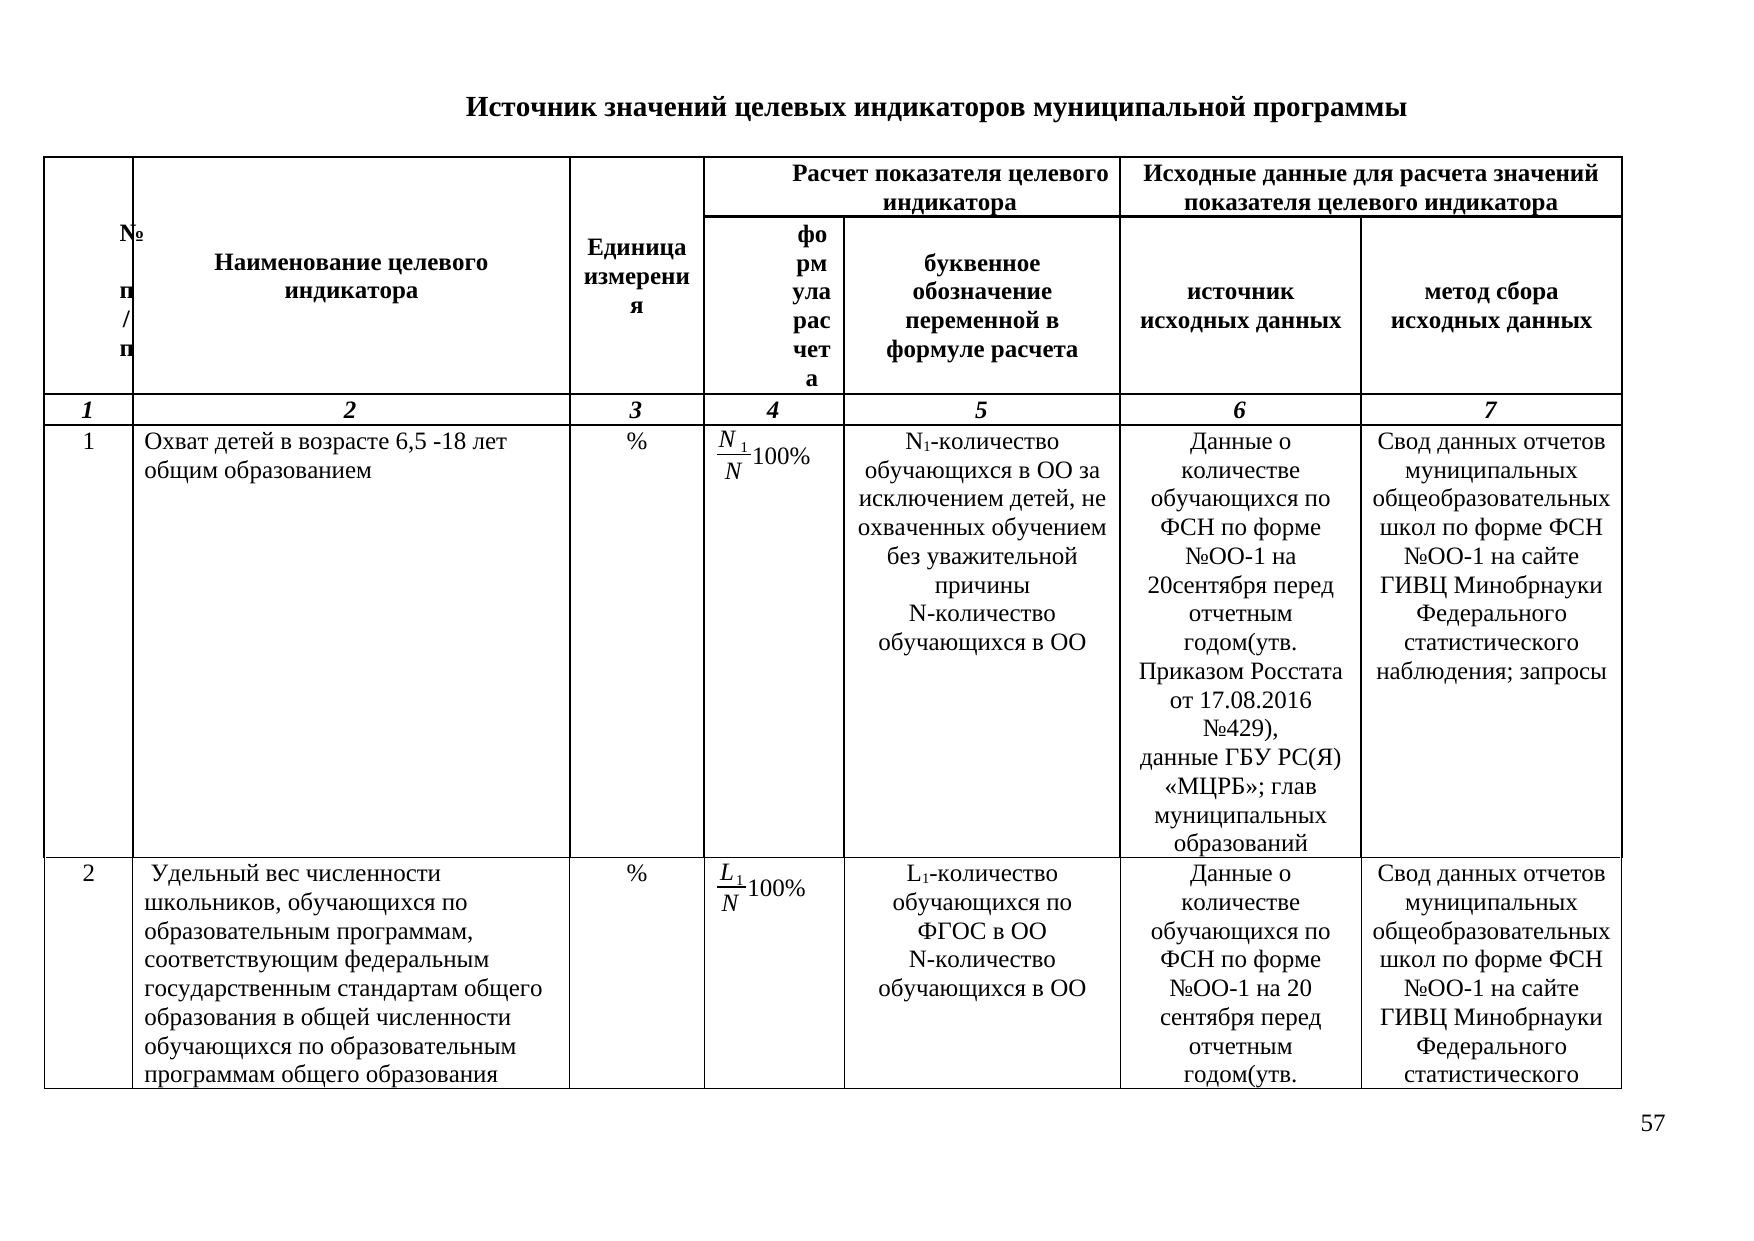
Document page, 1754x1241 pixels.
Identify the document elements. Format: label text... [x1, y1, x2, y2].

table_cell Данные о количестве обучающихся по ФСН по форме №ОО-1 на 20 сентября перед отчетным годом(утв. Приказом Росстата от 17.08.2016 №429), [1121, 858, 1361, 1088]
table_cell 6 [1121, 395, 1360, 424]
table_cell Свод данных отчетов муниципальных общеобразовательных школ по форме ФСН №ОО-1 на сайте ГИВЦ Минобрнауки Федерального статистического наблюдения; запросы [1362, 426, 1621, 857]
table_header №№ п/п [45, 158, 132, 393]
table_cell 4 [705, 395, 843, 424]
table_cell 1 [45, 426, 132, 857]
table_cell 100% [705, 858, 844, 1088]
table_cell Данные о количестве обучающихся по ФСН по форме №ОО-1 на 20сентября перед отчетным годом(утв. Приказом Росстата от 17.08.2016 №429), данные ГБУ РС(Я) «МЦРБ»; глав муниципальных образований [1121, 426, 1360, 857]
table_cell N1-количество обучающихся в ОО за исключением детей, не охваченных обучением без уважительной причины N-количество обучающихся в ОО [845, 426, 1119, 857]
table_cell метод сбора исходных данных [1362, 218, 1621, 393]
table_cell 7 [1362, 395, 1621, 424]
table_cell 5 [845, 395, 1119, 424]
table_cell Охват детей в возрасте 6,5 -18 лет общим образованием [134, 426, 569, 857]
table_cell L1-количество обучающихся по ФГОС в ОО N-количество обучающихся в ОО [845, 858, 1120, 1088]
table_header Исходные данные для расчета значений показателя целевого индикатора [1121, 158, 1621, 215]
table_cell 2 [134, 395, 569, 424]
table_cell формула расчета [705, 218, 843, 393]
text Источник значений целевых индикаторов муниципальной программы [134, 89, 1665, 122]
table_header Наименование целевого индикатора [134, 158, 569, 393]
table_header Расчет показателя целевого индикатора [705, 158, 1119, 215]
table_cell 3 [571, 395, 703, 424]
table_cell источник исходных данных [1121, 218, 1360, 393]
table_cell 2 [45, 858, 132, 1088]
table_cell 1 [45, 395, 132, 424]
table_header Единица измерения [571, 158, 703, 393]
table_cell буквенное обозначение переменной в формуле расчета [845, 218, 1119, 393]
table_cell 100% [705, 426, 843, 857]
table_cell % [571, 426, 703, 857]
table_cell Свод данных отчетов муниципальных общеобразовательных школ по форме ФСН №ОО-1 на сайте ГИВЦ Минобрнауки Федерального статистического наблюдения [1362, 857, 1621, 1088]
table_cell % [570, 858, 704, 1088]
